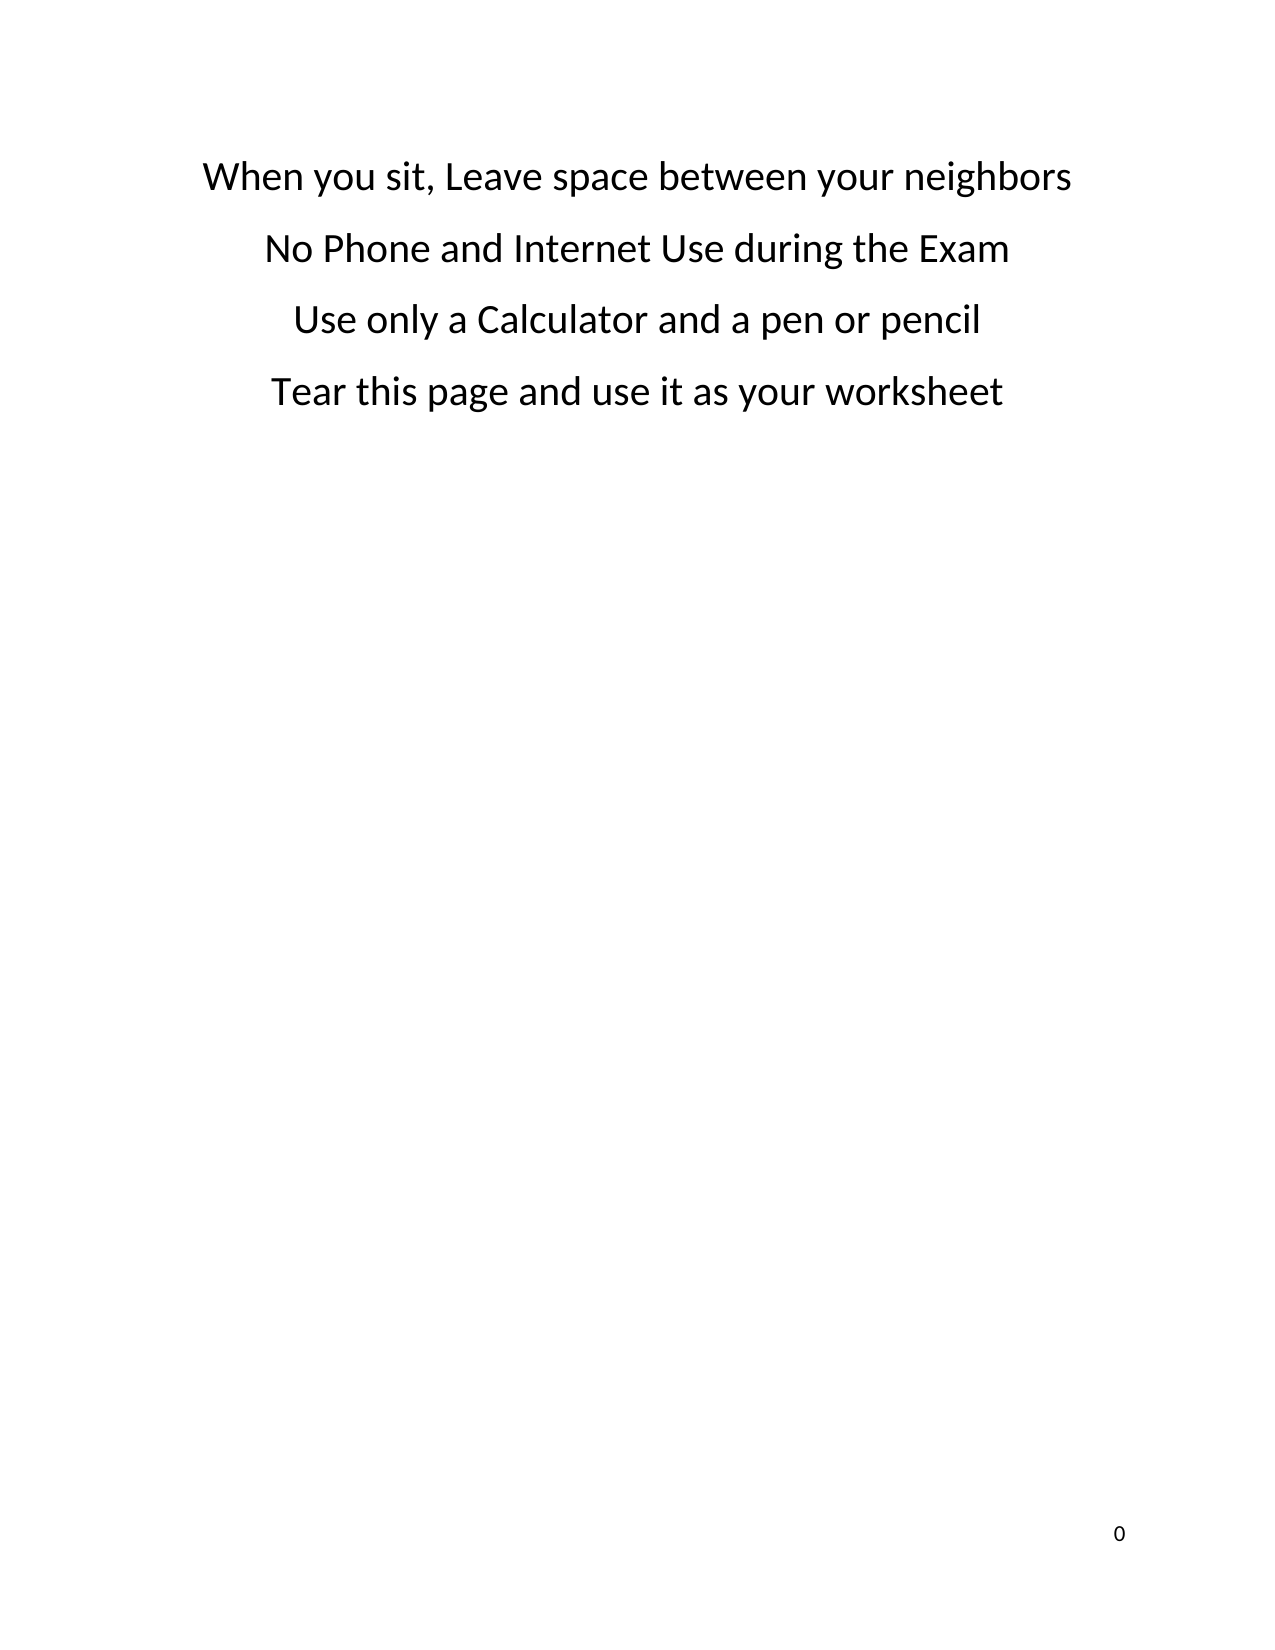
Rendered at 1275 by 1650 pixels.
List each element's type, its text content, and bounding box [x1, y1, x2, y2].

text No Phone and Internet Use during the Exam [150, 222, 1125, 272]
text Use only a Calculator and a pen or pencil [150, 293, 1125, 344]
text When you sit, Leave space between your neighbors [150, 150, 1125, 201]
text Tear this page and use it as your worksheet [150, 365, 1125, 416]
